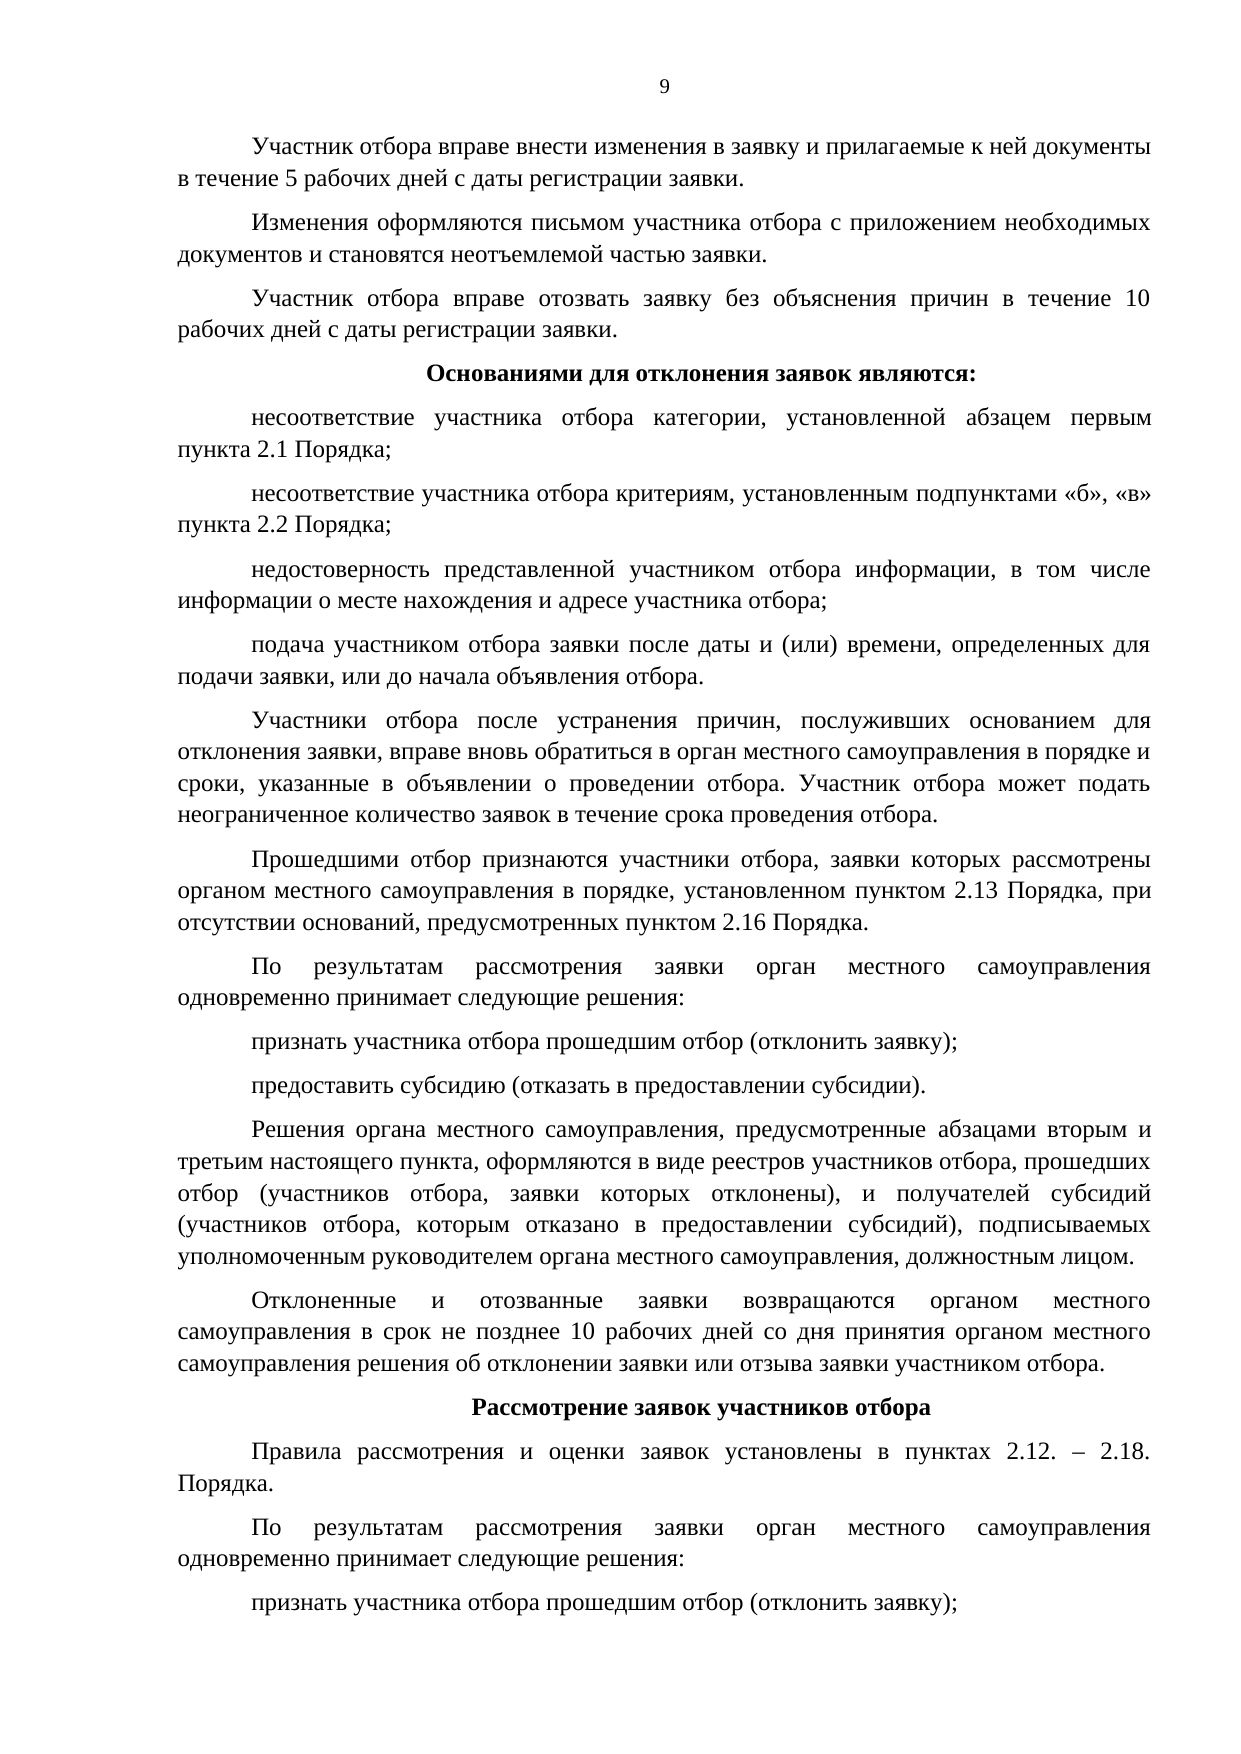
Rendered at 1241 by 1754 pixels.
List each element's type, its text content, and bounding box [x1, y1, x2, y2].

text По результатам рассмотрения заявки орган местного самоуправления одновременно принимает следующие решения: [177, 1512, 1152, 1572]
text недостоверность представленной участником отбора информации, в том числе информации о месте нахождения и адресе участника отбора; [177, 554, 1152, 614]
text подача участником отбора заявки после даты и (или) времени, определенных для подачи заявки, или до начала объявления отбора. [177, 629, 1152, 689]
text предоставить субсидию (отказать в предоставлении субсидии). [177, 1071, 1152, 1099]
text признать участника отбора прошедшим отбор (отклонить заявку); [177, 1587, 1152, 1616]
text Участник отбора вправе отозвать заявку без объяснения причин в течение 10 рабочих дней с даты регистрации заявки. [177, 283, 1152, 343]
text Прошедшими отбор признаются участники отбора, заявки которых рассмотрены органом местного самоуправления в порядке, установленном пунктом 2.13 Порядка, при отсутствии оснований, предусмотренных пунктом 2.16 Порядка. [177, 844, 1152, 936]
text Участники отбора после устранения причин, послуживших основанием для отклонения заявки, вправе вновь обратиться в орган местного самоуправления в порядке и сроки, указанные в объявлении о проведении отбора. Участник отбора может подать неограниченное количество заявок в течение срока проведения отбора. [177, 705, 1152, 828]
text несоответствие участника отбора категории, установленной абзацем первым пункта 2.1 Порядка; [177, 402, 1152, 463]
text признать участника отбора прошедшим отбор (отклонить заявку); [177, 1026, 1152, 1055]
text несоответствие участника отбора критериям, установленным подпунктами «б», «в» пункта 2.2 Порядка; [177, 478, 1152, 538]
text Основаниями для отклонения заявок являются: [177, 358, 1152, 387]
text Правила рассмотрения и оценки заявок установлены в пунктах 2.12. – 2.18. Порядка. [177, 1436, 1152, 1496]
text Рассмотрение заявок участников отбора [177, 1392, 1152, 1421]
text По результатам рассмотрения заявки орган местного самоуправления одновременно принимает следующие решения: [177, 951, 1152, 1011]
text Изменения оформляются письмом участника отбора с приложением необходимых документов и становятся неотъемлемой частью заявки. [177, 207, 1152, 267]
text Отклоненные и отозванные заявки возвращаются органом местного самоуправления в срок не позднее 10 рабочих дней со дня принятия органом местного самоуправления решения об отклонении заявки или отзыва заявки участником отбора. [177, 1285, 1152, 1377]
text Участник отбора вправе внести изменения в заявку и прилагаемые к ней документы в течение 5 рабочих дней с даты регистрации заявки. [177, 131, 1152, 192]
